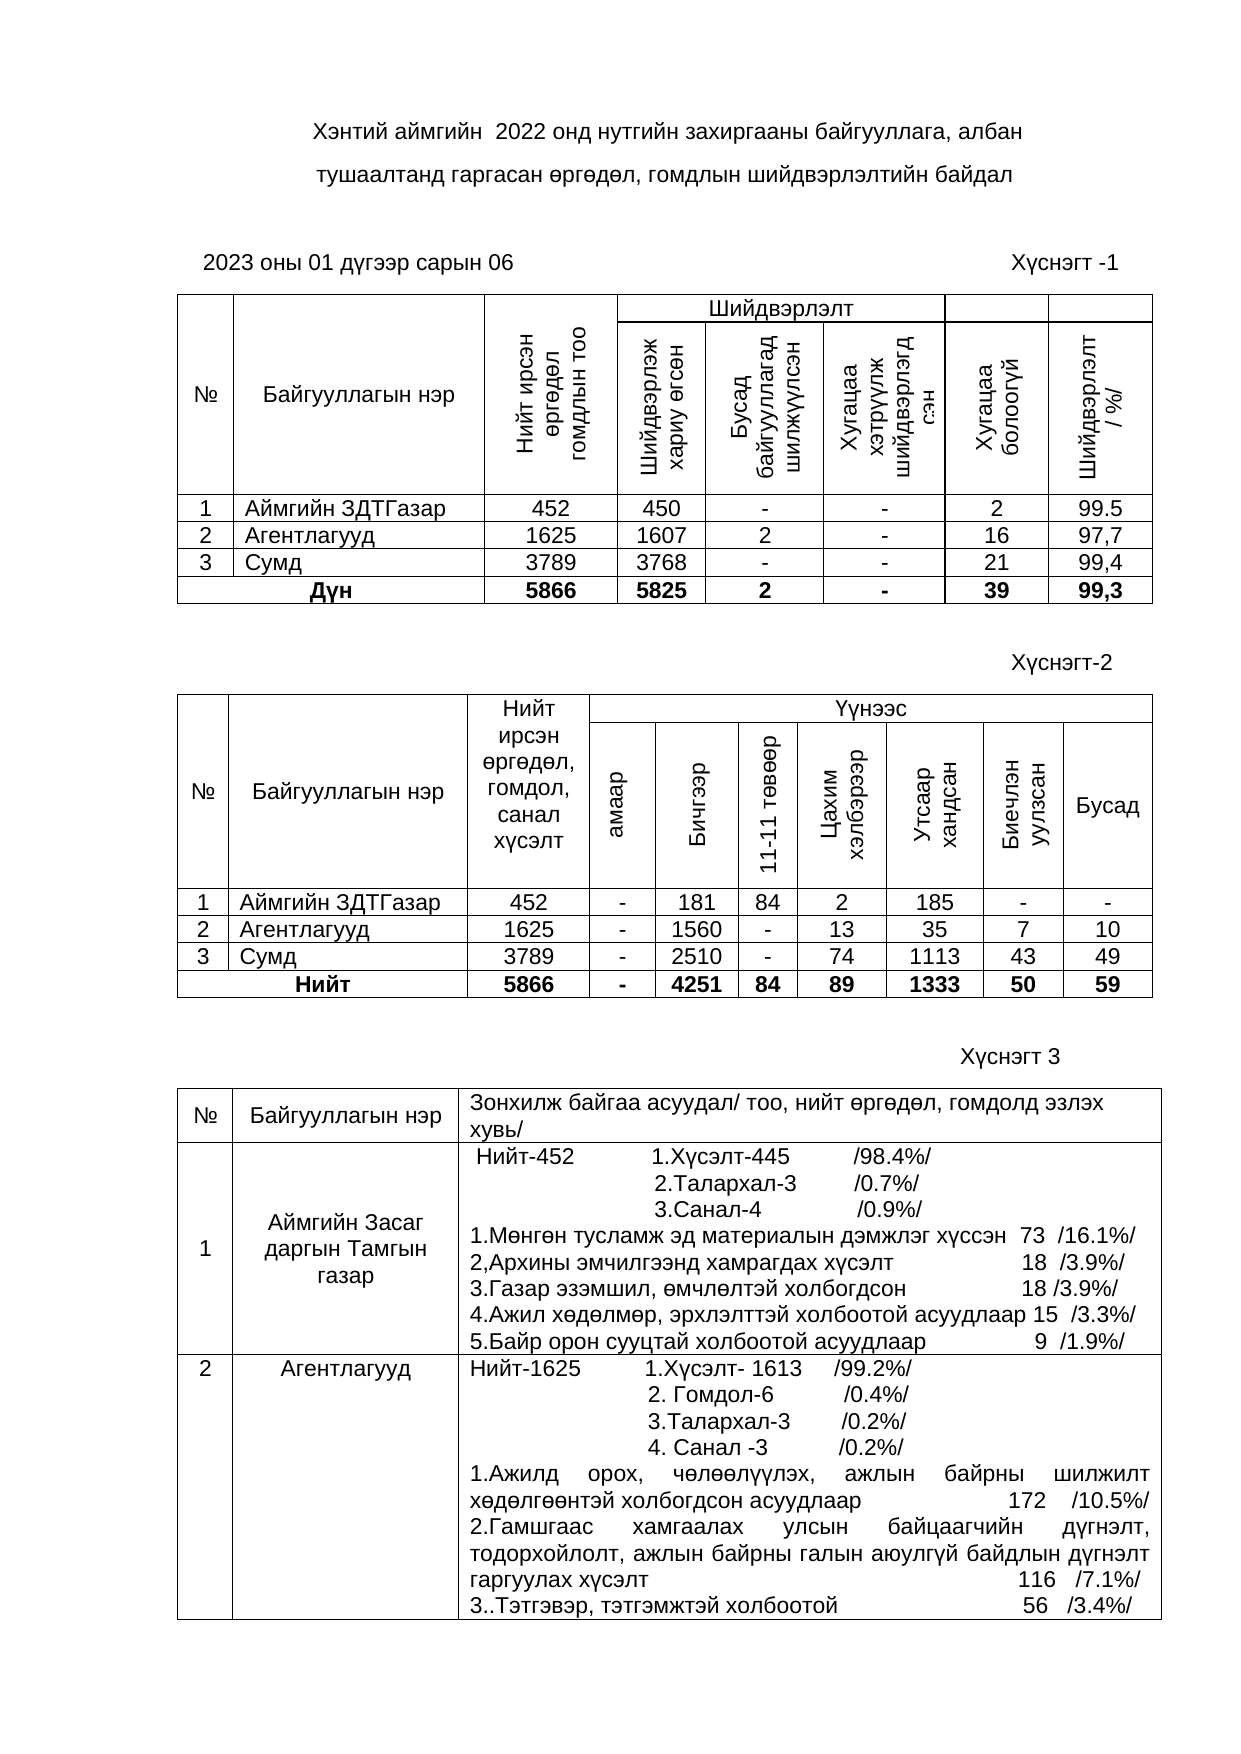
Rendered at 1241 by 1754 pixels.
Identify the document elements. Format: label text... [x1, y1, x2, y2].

table_cell Дүн [178, 577, 484, 603]
table_header Үүнээс [590, 695, 1152, 722]
table_cell 50 [984, 971, 1063, 997]
table_cell 2 [178, 916, 228, 942]
table_header Байгууллагын нэр [229, 695, 467, 887]
table_cell Биечлэн уулзсан [984, 723, 1063, 887]
table_cell Цахим хэлбэрээр [798, 723, 886, 887]
table_cell 1 [178, 889, 228, 915]
text 2023 оны 01 дүгээр сарын 06 Хүснэгт -1 [177, 249, 1152, 275]
text Хэнтий аймгийн 2022 онд нутгийн захиргааны байгууллага, албан [177, 118, 1152, 144]
table_cell 2 [946, 495, 1048, 521]
table_cell Утсаар хандсан [887, 723, 983, 887]
table_cell Шийдвэрлэлт / %/ [1049, 323, 1152, 493]
table_cell 5866 [468, 971, 589, 997]
table_header Шийдвэрлэлт [618, 295, 944, 321]
table_cell 16 [946, 522, 1048, 548]
table_cell - [590, 889, 655, 915]
table_cell Нийт-452 1.Хүсэлт-445 /98.4%/ 2.Талархал-3 /0.7%/ 3.Санал-4 /0.9%/ 1.Мөнгөн тусламж эд материалын дэмжлэг хүссэн 73 /16.1%/ 2,Архины эмчилгээнд хамрагдах хүсэлт 18 /3.9%/ 3.Газар эзэмшил, өмчлөлтэй холбогдсон 18 /3.9%/ 4.Ажил хөдөлмөр, эрхлэлттэй холбоотой асуудлаар 15 /3.3%/ 5.Байр орон сууцтай холбоотой асуудлаар 9 /1.9%/ [459, 1143, 1161, 1354]
table_cell 1 [178, 1143, 232, 1354]
table_cell 21 [946, 549, 1048, 576]
table_cell 1625 [468, 916, 589, 942]
table_cell - [984, 889, 1063, 915]
table_cell Агентлагууд [234, 522, 484, 548]
table_cell Агентлагууд [229, 916, 467, 942]
table_cell 13 [798, 916, 886, 942]
table_header [1049, 295, 1152, 321]
table_cell 3789 [485, 549, 617, 576]
table_cell 99.5 [1049, 495, 1152, 521]
table_cell Бусад байгууллагад шилжүүлсэн [706, 323, 823, 493]
table_cell Сумд [234, 549, 484, 576]
table_cell 59 [1064, 971, 1152, 997]
table_header Нийт ирсэн өргөдөл гомдлын тоо [485, 295, 617, 493]
table_cell Шийдвэрлэж хариу өгсөн [618, 323, 705, 493]
text Хүснэгт-2 [177, 649, 1152, 676]
table_cell - [824, 495, 944, 521]
table_cell 452 [468, 889, 589, 915]
table_cell 11-11 төвөөр [739, 723, 797, 887]
table_cell 2 [178, 1355, 232, 1618]
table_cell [459, 1355, 1161, 1618]
table_cell Аймгийн ЗДТГазар [234, 495, 484, 521]
table_cell 5866 [485, 577, 617, 603]
table_cell - [739, 916, 797, 942]
table_cell 2 [798, 889, 886, 915]
table_cell 2510 [656, 943, 738, 970]
table_cell 74 [798, 943, 886, 970]
table_cell 1625 [485, 522, 617, 548]
table_cell Бичгээр [656, 723, 738, 887]
table_cell 1607 [618, 522, 705, 548]
table_cell Хугацаа хэтрүүлж шийдвэрлэгдсэн [824, 323, 944, 493]
table_header Байгууллагын нэр [233, 1089, 458, 1142]
table_cell - [590, 916, 655, 942]
table_header № [178, 295, 233, 493]
table_cell 3 [178, 943, 228, 970]
table_cell 2 [178, 522, 233, 548]
table_cell 2 [706, 522, 823, 548]
table_cell - [590, 943, 655, 970]
table_cell 49 [1064, 943, 1152, 970]
table_cell 5825 [618, 577, 705, 603]
table_cell - [1064, 889, 1152, 915]
table_cell 3768 [618, 549, 705, 576]
table_cell 1333 [887, 971, 983, 997]
table_cell 99,4 [1049, 549, 1152, 576]
table_cell - [706, 549, 823, 576]
table_cell 35 [887, 916, 983, 942]
table_cell Хугацаа болоогүй [946, 323, 1048, 493]
table_cell 84 [739, 971, 797, 997]
table_cell 7 [984, 916, 1063, 942]
table_cell - [824, 577, 944, 603]
table_cell амаар [590, 723, 655, 887]
table_cell 3 [178, 549, 233, 576]
table_cell - [706, 495, 823, 521]
table_cell 43 [984, 943, 1063, 970]
text Хүснэгт 3 [177, 1043, 1152, 1069]
table_cell Аймгийн ЗДТГазар [229, 889, 467, 915]
table_cell - [824, 522, 944, 548]
table_cell 4251 [656, 971, 738, 997]
table_cell 450 [618, 495, 705, 521]
table_cell 1113 [887, 943, 983, 970]
table_header Нийт ирсэн өргөдөл, гомдол, санал хүсэлт [468, 695, 589, 887]
table_cell 2 [706, 577, 823, 603]
table_cell 452 [485, 495, 617, 521]
table_header Байгууллагын нэр [234, 295, 484, 493]
table_cell 97,7 [1049, 522, 1152, 548]
table_cell 1560 [656, 916, 738, 942]
table_cell Аймгийн Засаг даргын Тамгын газар [233, 1143, 458, 1354]
table_cell 84 [739, 889, 797, 915]
table_cell 89 [798, 971, 886, 997]
table_cell - [739, 943, 797, 970]
table_cell 181 [656, 889, 738, 915]
table_cell - [590, 971, 655, 997]
table_cell 39 [946, 577, 1048, 603]
table_cell - [824, 549, 944, 576]
table_cell 99,3 [1049, 577, 1152, 603]
table_cell Нийт [178, 971, 467, 997]
table_header № [178, 1089, 232, 1142]
table_cell 3789 [468, 943, 589, 970]
table_cell Бусад [1064, 723, 1152, 887]
table_cell 10 [1064, 916, 1152, 942]
table_cell 185 [887, 889, 983, 915]
text тушаалтанд гаргасан өргөдөл, гомдлын шийдвэрлэлтийн байдал [177, 161, 1152, 187]
table_cell 1 [178, 495, 233, 521]
table_header Зонхилж байгаа асуудал/ тоо, нийт өргөдөл, гомдолд эзлэх хувь/ [459, 1089, 1161, 1142]
table_cell Агентлагууд [233, 1355, 458, 1618]
table_cell Сумд [229, 943, 467, 970]
table_header [946, 295, 1048, 321]
table_header № [178, 695, 228, 887]
